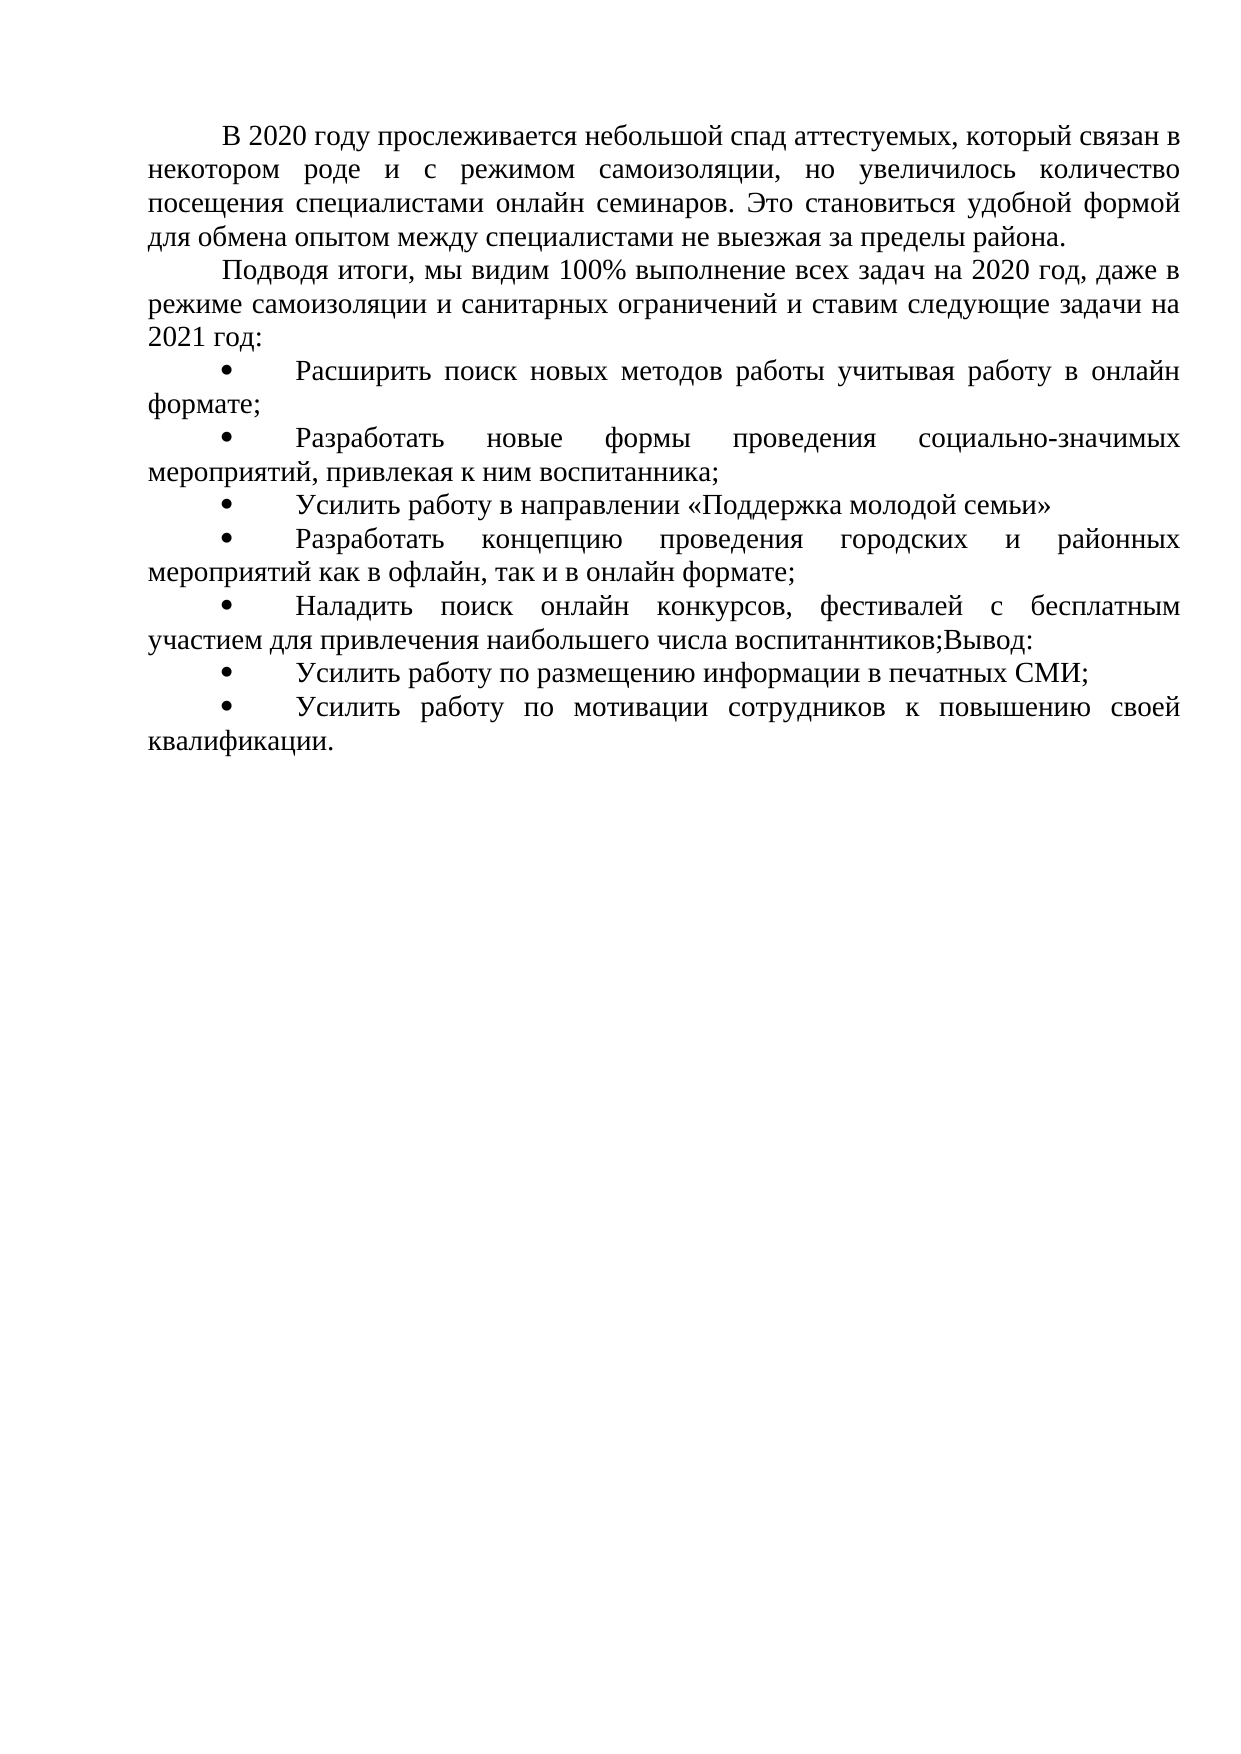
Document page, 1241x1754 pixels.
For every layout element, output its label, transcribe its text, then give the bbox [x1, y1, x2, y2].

list Наладить поиск онлайн конкурсов, фестивалей с бесплатным участием для привлечения наибольшего числа воспитаннтиков;Вывод: [148, 588, 1181, 655]
text В 2020 году прослеживается небольшой спад аттестуемых, который связан в некотором роде и с режимом самоизоляции, но увеличилось количество посещения специалистами онлайн семинаров. Это становиться удобной формой для обмена опытом между специалистами не выезжая за пределы района. [148, 118, 1181, 252]
list Разработать концепцию проведения городских и районных мероприятий как в офлайн, так и в онлайн формате; [148, 521, 1181, 588]
list Расширить поиск новых методов работы учитывая работу в онлайн формате; [148, 353, 1181, 420]
list Усилить работу в направлении «Поддержка молодой семьи» [148, 487, 1181, 521]
text Подводя итоги, мы видим 100% выполнение всех задач на 2020 год, даже в режиме самоизоляции и санитарных ограничений и ставим следующие задачи на 2021 год: [148, 252, 1181, 353]
list Разработать новые формы проведения социально-значимых мероприятий, привлекая к ним воспитанника; [148, 420, 1181, 487]
list Усилить работу по мотивации сотрудников к повышению своей квалификации. [148, 689, 1181, 756]
list Усилить работу по размещению информации в печатных СМИ; [148, 655, 1181, 689]
